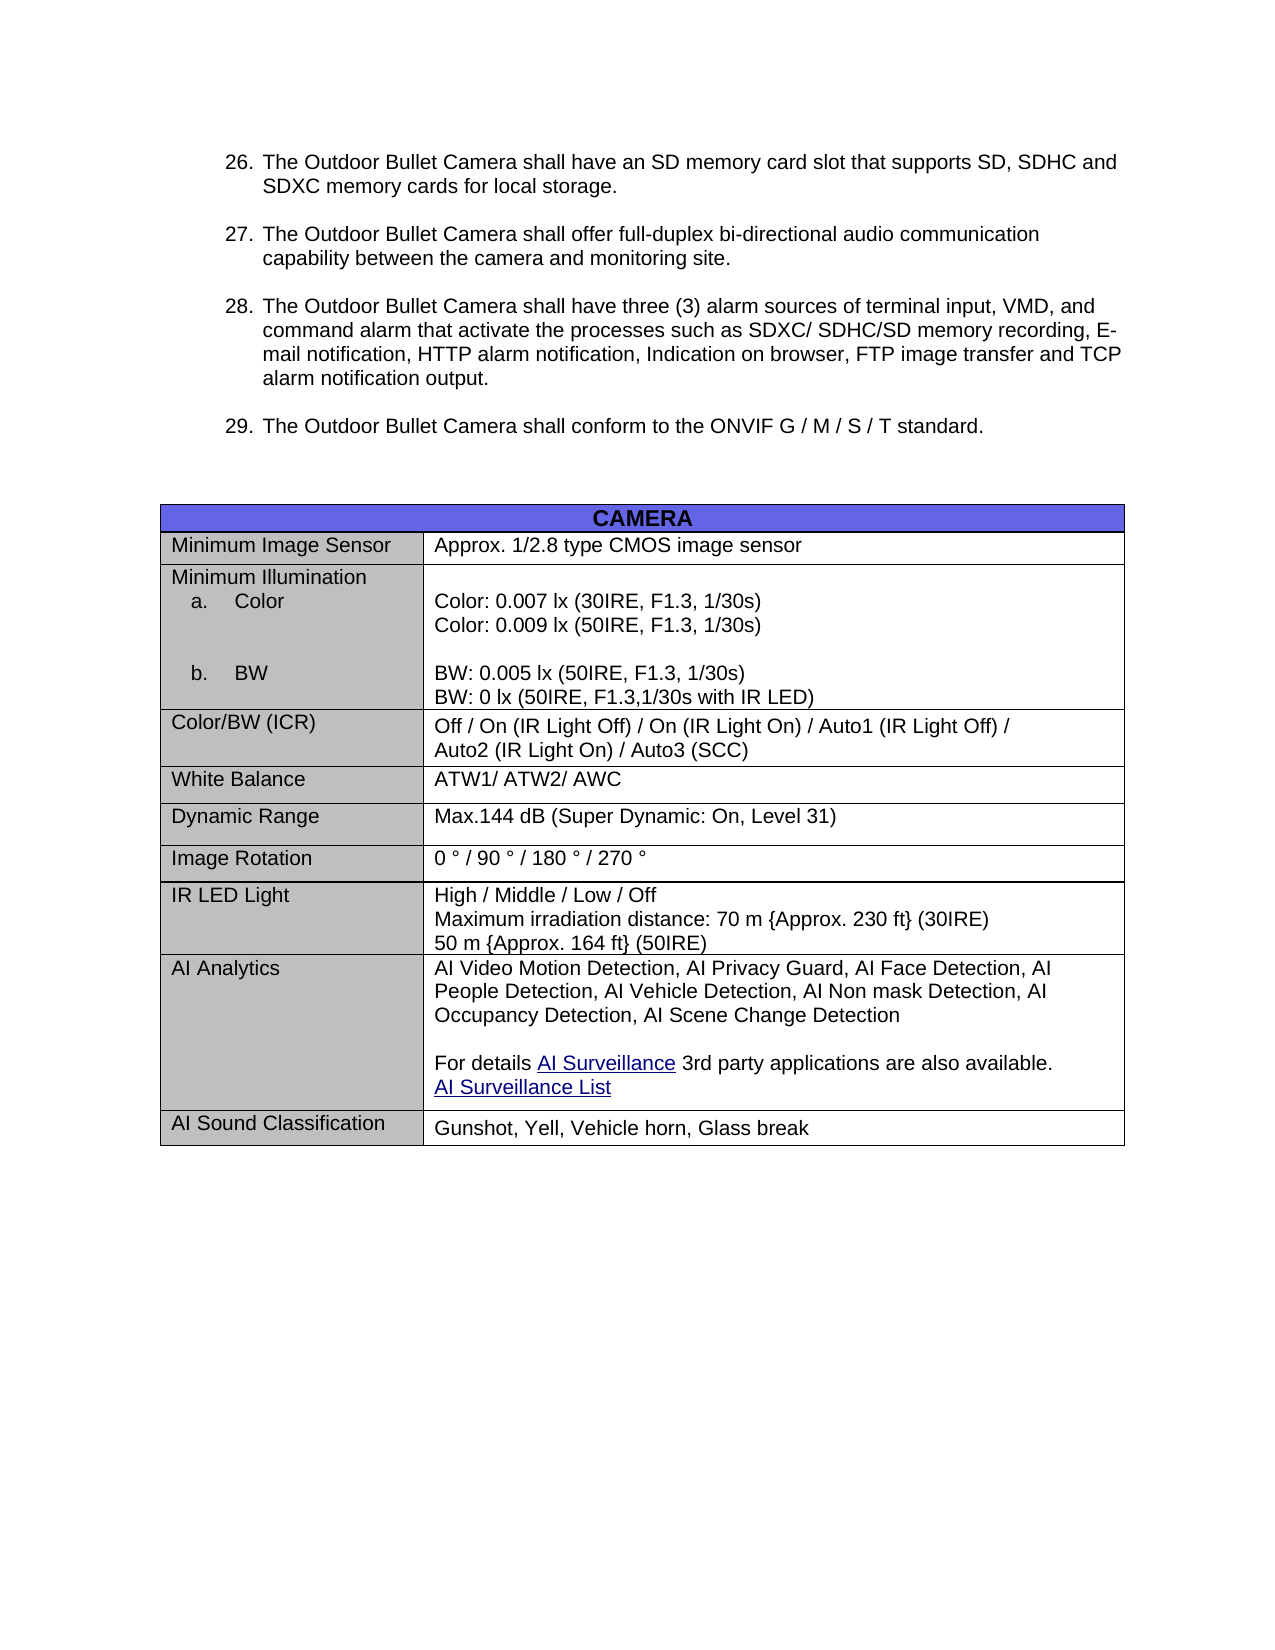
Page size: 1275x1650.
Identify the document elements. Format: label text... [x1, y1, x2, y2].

table_cell AI Analytics [161, 955, 423, 1110]
table_cell High / Middle / Low / Off Maximum irradiation distance: 70 m {Approx. 230 ft} (30IRE) 50 m {Approx. 164 ft} (50IRE) [424, 883, 1124, 954]
list The Outdoor Bullet Camera shall have three (3) alarm sources of terminal input, VMD, and command alarm that activate the processes such as SDXC/ SDHC/SD memory recording, E-mail notification, HTTP alarm notification, Indication on browser, FTP image transfer and TCP alarm notification output. [225, 294, 1125, 389]
table_cell ATW1/ ATW2/ AWC [424, 767, 1124, 803]
table_cell Image Rotation [161, 846, 423, 881]
table_cell Gunshot, Yell, Vehicle horn, Glass break [424, 1111, 1124, 1145]
table_cell AI Video Motion Detection, AI Privacy Guard, AI Face Detection, AI People Detection, AI Vehicle Detection, AI Non mask Detection, AI Occupancy Detection, AI Scene Change Detection For details AI Surveillance 3rd party applications are also available. AI Surveillance List [424, 955, 1124, 1110]
table_cell White Balance [161, 767, 423, 803]
list The Outdoor Bullet Camera shall have an SD memory card slot that supports SD, SDHC and SDXC memory cards for local storage. [225, 150, 1125, 198]
table_cell AI Sound Classification [161, 1111, 423, 1145]
list The Outdoor Bullet Camera shall offer full-duplex bi-directional audio communication capability between the camera and monitoring site. [225, 222, 1125, 270]
table_cell Color: 0.007 lx (30IRE, F1.3, 1/30s) Color: 0.009 lx (50IRE, F1.3, 1/30s) BW: 0.005 lx (50IRE, F1.3, 1/30s) BW: 0 lx (50IRE, F1.3,1/30s with IR LED) [424, 565, 1124, 709]
table_cell Color/BW (ICR) [161, 710, 423, 766]
table_cell Off / On (IR Light Off) / On (IR Light On) / Auto1 (IR Light Off) / Auto2 (IR Light On) / Auto3 (SCC) [424, 710, 1124, 766]
table_cell IR LED Light [161, 883, 423, 954]
table_cell Approx. 1/2.8 type CMOS image sensor [424, 533, 1124, 564]
table_cell 0 ° / 90 ° / 180 ° / 270 ° [424, 846, 1124, 881]
table_cell Minimum Illumination Color BW [161, 565, 423, 709]
table_header CAMERA [161, 505, 1124, 531]
table_cell Minimum Image Sensor [161, 533, 423, 564]
table_cell Max.144 dB (Super Dynamic: On, Level 31) [424, 804, 1124, 845]
list The Outdoor Bullet Camera shall conform to the ONVIF G / M / S / T standard. [225, 413, 1125, 437]
table_cell Dynamic Range [161, 804, 423, 845]
